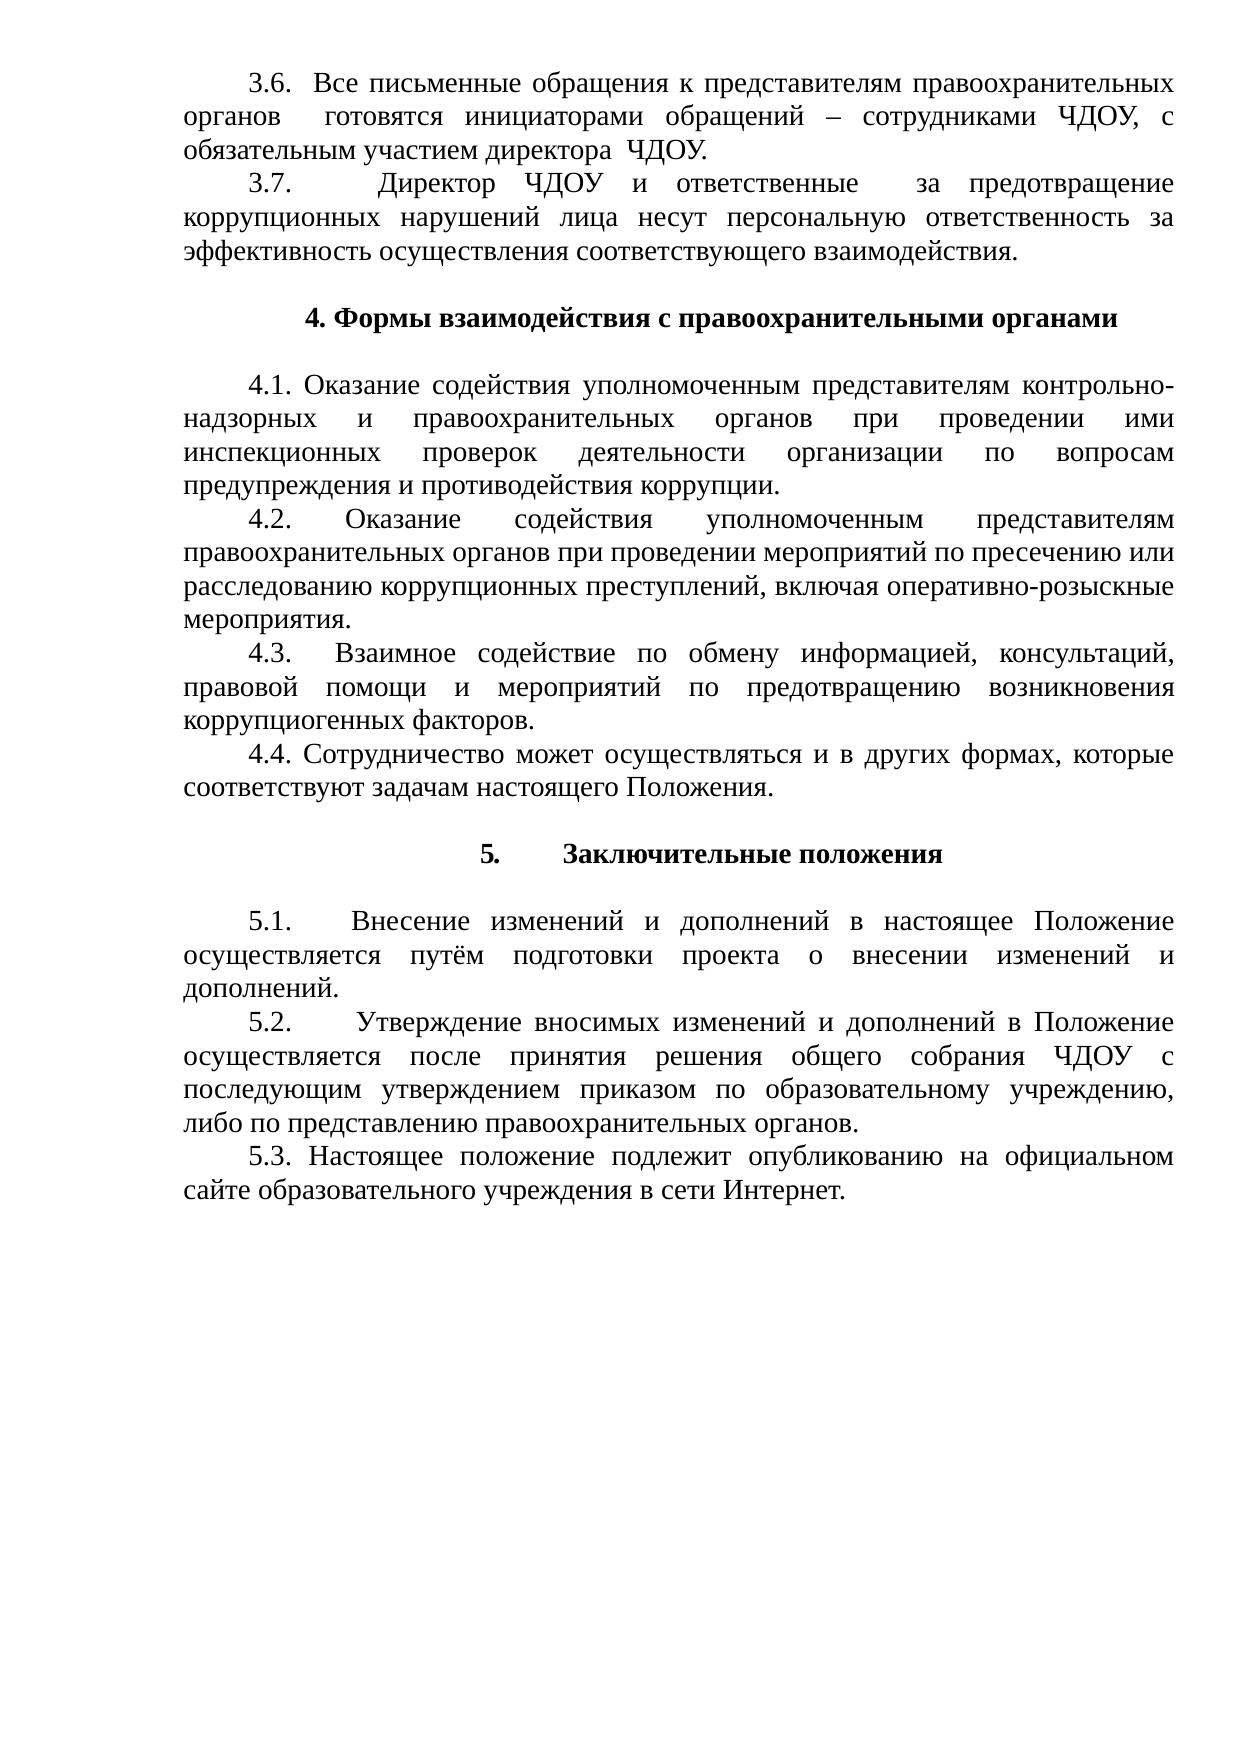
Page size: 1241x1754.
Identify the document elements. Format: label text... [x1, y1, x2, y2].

text 4.4. Сотрудничество может осуществляться и в других формах, которые соответствуют задачам настоящего Положения. [183, 736, 1175, 803]
text 4.2. Оказание содействия уполномоченным представителям правоохранительных органов при проведении мероприятий по пресечению или расследованию коррупционных преступлений, включая оперативно-розыскные мероприятия. [183, 501, 1175, 635]
list Внесение изменений и дополнений в настоящее Положение осуществляется путём подготовки проекта о внесении изменений и дополнений. [183, 903, 1175, 1004]
text 4.1. Оказание содействия уполномоченным представителям контрольно-надзорных и правоохранительных органов при проведении ими инспекционных проверок деятельности организации по вопросам предупреждения и противодействия коррупции. [183, 367, 1175, 501]
text 3.6. Все письменные обращения к представителям правоохранительных органов готовятся инициаторами обращений – сотрудниками ЧДОУ, с обязательным участием директора ЧДОУ. [183, 65, 1175, 166]
text 4.3. Взаимное содействие по обмену информацией, консультаций, правовой помощи и мероприятий по предотвращению возникновения коррупциогенных факторов. [183, 635, 1175, 736]
text 5.3. Настоящее положение подлежит опубликованию на официальном сайте образовательного учреждения в сети Интернет. [183, 1138, 1175, 1205]
list Утверждение вносимых изменений и дополнений в Положение осуществляется после принятия решения общего собрания ЧДОУ с последующим утверждением приказом по образовательному учреждению, либо по представлению правоохранительных органов. [183, 1004, 1175, 1138]
text 5. Заключительные положения [183, 836, 1175, 870]
text 4. Формы взаимодействия с правоохранительными органами [183, 300, 1175, 333]
text 3.7. Директор ЧДОУ и ответственные за предотвращение коррупционных нарушений лица несут персональную ответственность за эффективность осуществления соответствующего взаимодействия. [183, 166, 1175, 266]
